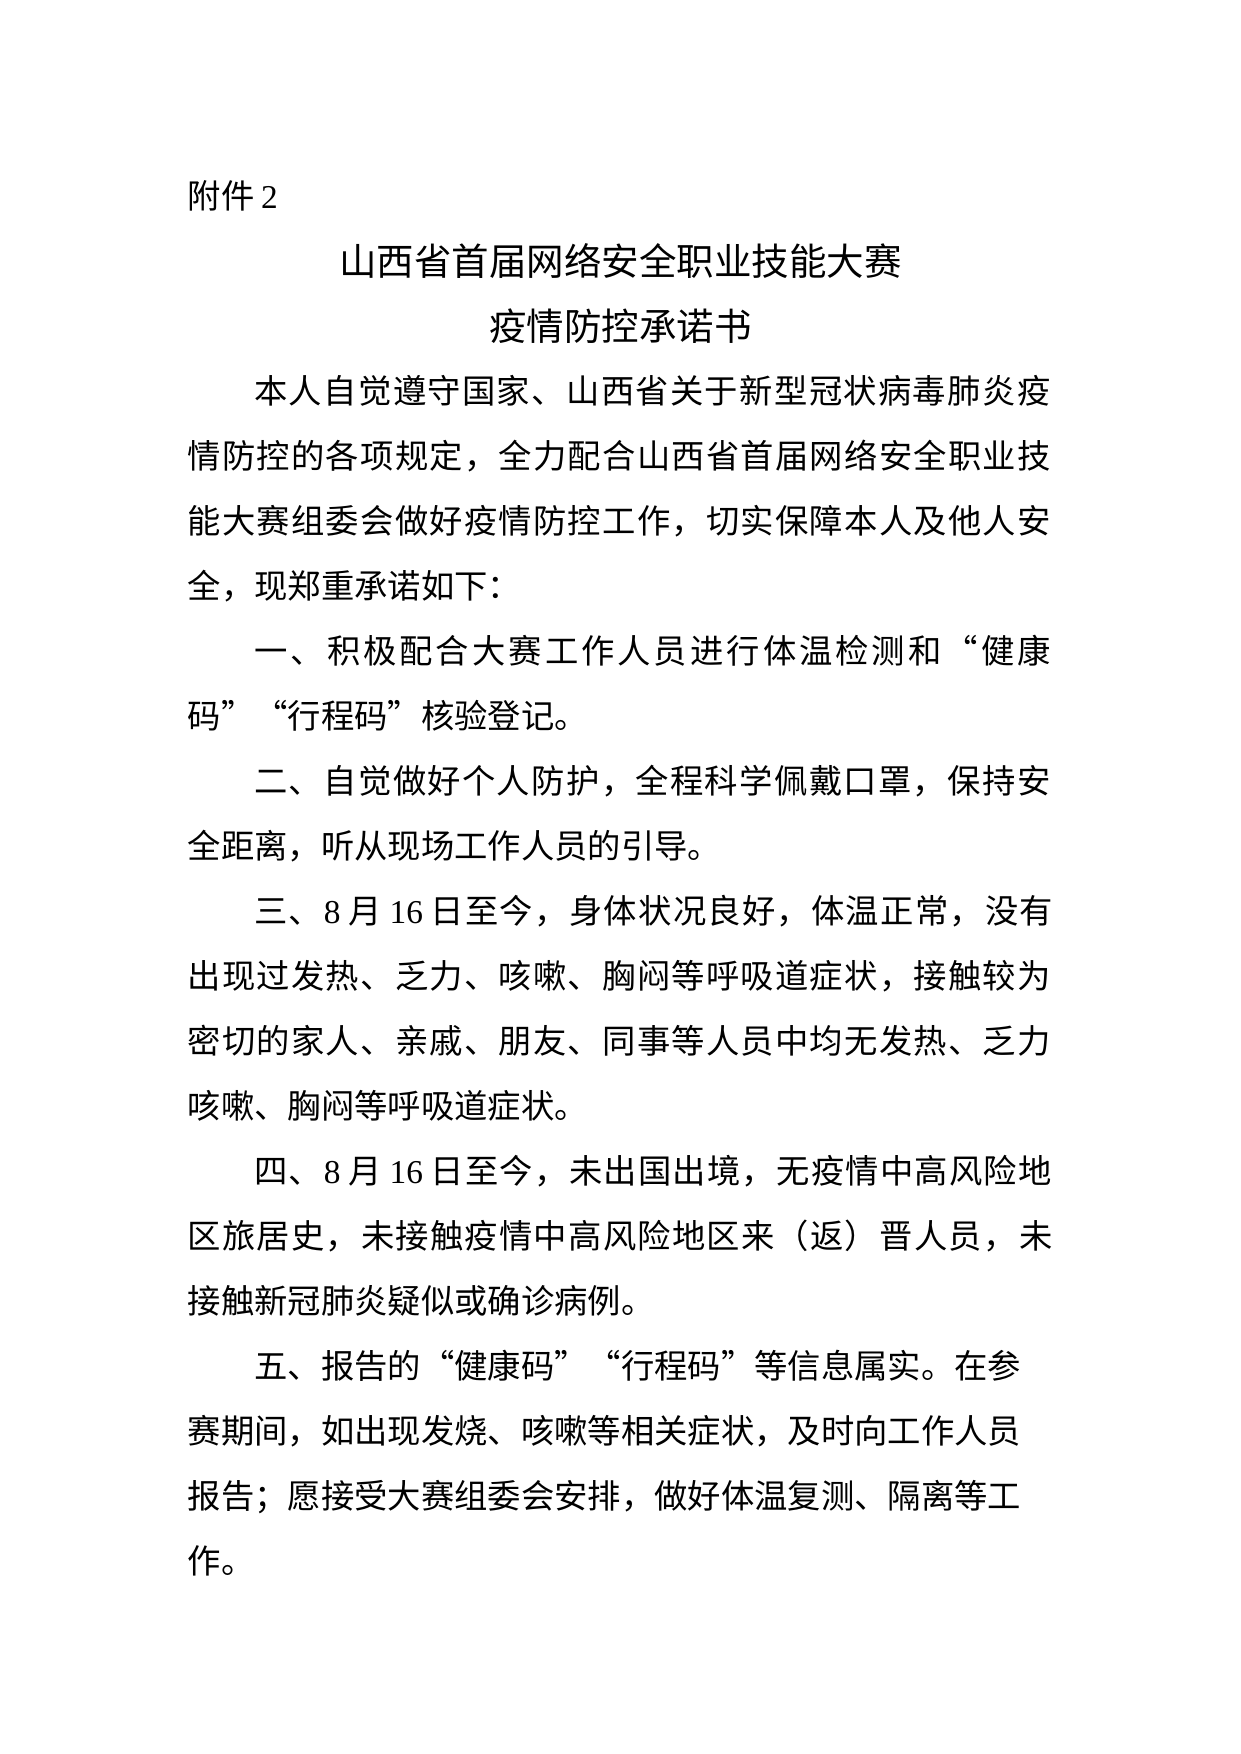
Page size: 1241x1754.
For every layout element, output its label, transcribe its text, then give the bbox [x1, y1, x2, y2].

text 本人自觉遵守国家、山西省关于新型冠状病毒肺炎疫情防控的各项规定，全力配合山西省首届网络安全职业技能大赛组委会做好疫情防控工作，切实保障本人及他人安全，现郑重承诺如下： [187, 357, 1053, 617]
text 三、8月16日至今，身体状况良好，体温正常，没有出现过发热、乏力、咳嗽、胸闷等呼吸道症状，接触较为密切的家人、亲戚、朋友、同事等人员中均无发热、乏力、咳嗽、胸闷等呼吸道症状。 [187, 877, 1053, 1137]
text 附件2 [187, 162, 1053, 227]
text 四、8月16日至今，未出国出境，无疫情中高风险地区旅居史，未接触疫情中高风险地区来（返）晋人员，未接触新冠肺炎疑似或确诊病例。 [187, 1137, 1053, 1332]
text 五、报告的“健康码”“行程码”等信息属实。在参赛期间，如出现发烧、咳嗽等相关症状，及时向工作人员报告；愿接受大赛组委会安排，做好体温复测、隔离等工作。 [187, 1332, 1053, 1592]
text 二、自觉做好个人防护，全程科学佩戴口罩，保持安全距离，听从现场工作人员的引导。 [187, 747, 1053, 877]
text 一、积极配合大赛工作人员进行体温检测和“健康码”“行程码”核验登记。 [187, 617, 1053, 747]
text 疫情防控承诺书 [187, 292, 1053, 357]
text 山西省首届网络安全职业技能大赛 [187, 227, 1053, 292]
